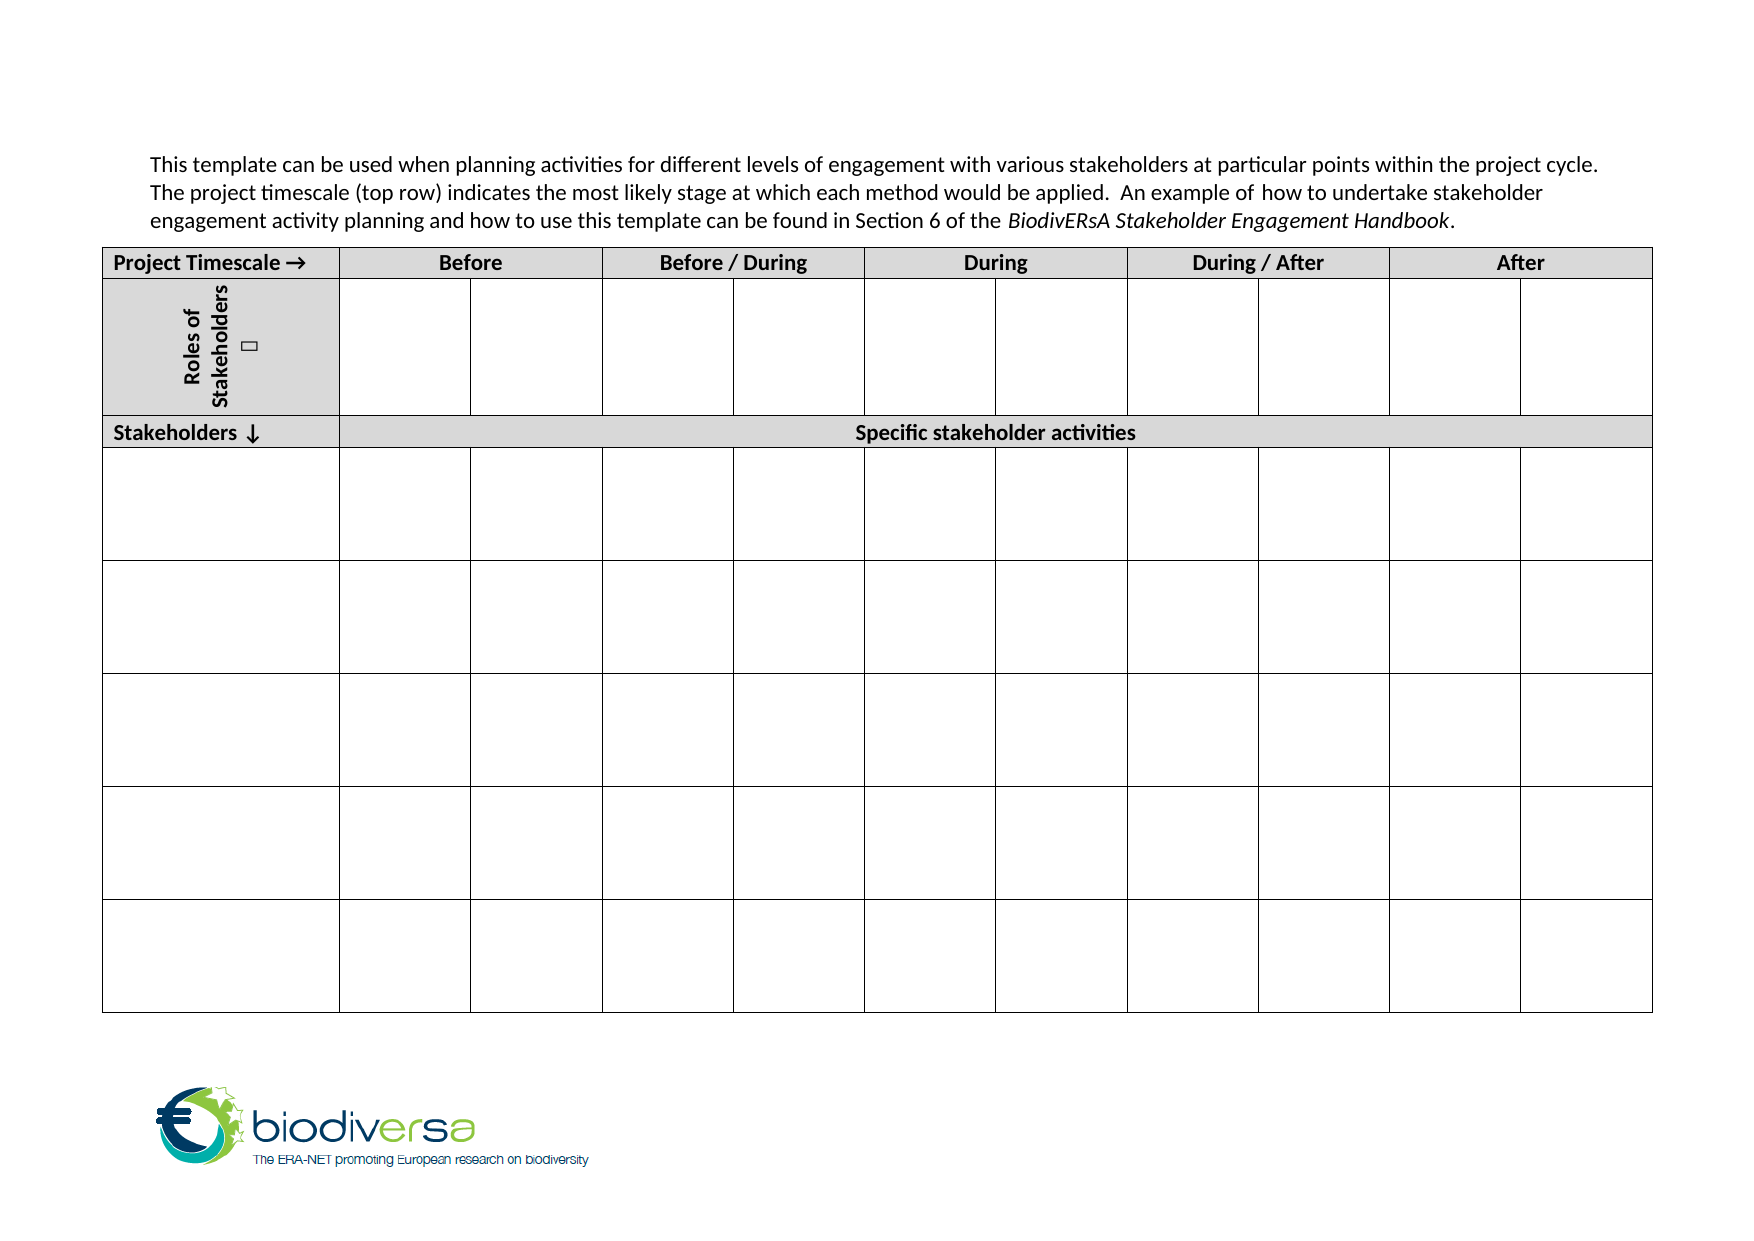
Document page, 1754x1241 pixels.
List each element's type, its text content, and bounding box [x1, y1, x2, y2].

table_cell [996, 900, 1127, 1012]
table_cell [1259, 561, 1389, 673]
table_cell [471, 900, 602, 1012]
table_cell [865, 561, 995, 673]
table_cell [1390, 279, 1520, 415]
table_cell [865, 448, 995, 560]
table_cell [340, 674, 470, 786]
table_cell [1259, 448, 1389, 560]
table_cell [1259, 787, 1389, 899]
table_cell [603, 448, 733, 560]
table_cell [1259, 900, 1389, 1012]
table_cell [734, 561, 864, 673]
table_cell [1128, 900, 1258, 1012]
table_cell Roles of Stakeholders  [103, 279, 339, 415]
table_header Project Timescale → [103, 248, 339, 278]
table_cell [1128, 787, 1258, 899]
table_cell [865, 674, 995, 786]
table_cell Specific stakeholder activities [340, 416, 1652, 447]
table_cell [1521, 279, 1652, 415]
table_cell [865, 900, 995, 1012]
table_cell [603, 787, 733, 899]
table_cell [340, 448, 470, 560]
table_cell [471, 448, 602, 560]
table_cell [734, 279, 864, 415]
table_cell [1128, 674, 1258, 786]
table_cell [996, 561, 1127, 673]
table_cell [734, 787, 864, 899]
table_cell [996, 279, 1127, 415]
table_cell Stakeholders ↓ [103, 416, 339, 447]
table_cell [865, 787, 995, 899]
table_header After [1390, 248, 1652, 278]
table_cell [1259, 674, 1389, 786]
table_cell [103, 674, 339, 786]
table_cell [734, 674, 864, 786]
table_cell [734, 448, 864, 560]
table_cell [1128, 279, 1258, 415]
table_cell [1390, 900, 1520, 1012]
table_header During / After [1128, 248, 1389, 278]
table_cell [103, 561, 339, 673]
table_cell [471, 674, 602, 786]
table_header During [865, 248, 1127, 278]
table_cell [603, 279, 733, 415]
text This template can be used when planning activities for different levels of engagement with various stakeholders at particular points within the project cycle. The project timescale (top row) indicates the most likely stage at which each method would be applied. An example of how to undertake stakeholder engagement activity planning and how to use this template can be found in Section 6 of the BiodivERsA Stakeholder Engagement Handbook. [150, 150, 1604, 234]
table_cell [996, 787, 1127, 899]
table_cell [471, 561, 602, 673]
table_header Before / During [603, 248, 864, 278]
table_cell [1521, 674, 1652, 786]
table_cell [1128, 448, 1258, 560]
table_cell [1128, 561, 1258, 673]
table_cell [603, 900, 733, 1012]
table_cell [1521, 787, 1652, 899]
table_cell [1390, 674, 1520, 786]
table_cell [471, 787, 602, 899]
table_cell [1390, 787, 1520, 899]
table_cell [1390, 448, 1520, 560]
table_cell [996, 674, 1127, 786]
table_cell [1390, 561, 1520, 673]
table_header Before [340, 248, 602, 278]
table_cell [340, 900, 470, 1012]
table_cell [340, 787, 470, 899]
table_cell [103, 900, 339, 1012]
table_cell [103, 448, 339, 560]
table_cell [1521, 448, 1652, 560]
table_cell [865, 279, 995, 415]
table_cell [996, 448, 1127, 560]
table_cell [340, 561, 470, 673]
table_cell [734, 900, 864, 1012]
table_cell [340, 279, 470, 415]
table_cell [1259, 279, 1389, 415]
table_cell [1521, 900, 1652, 1012]
table_cell [471, 279, 602, 415]
table_cell [1521, 561, 1652, 673]
table_cell [603, 674, 733, 786]
table_cell [603, 561, 733, 673]
table_cell [103, 787, 339, 899]
